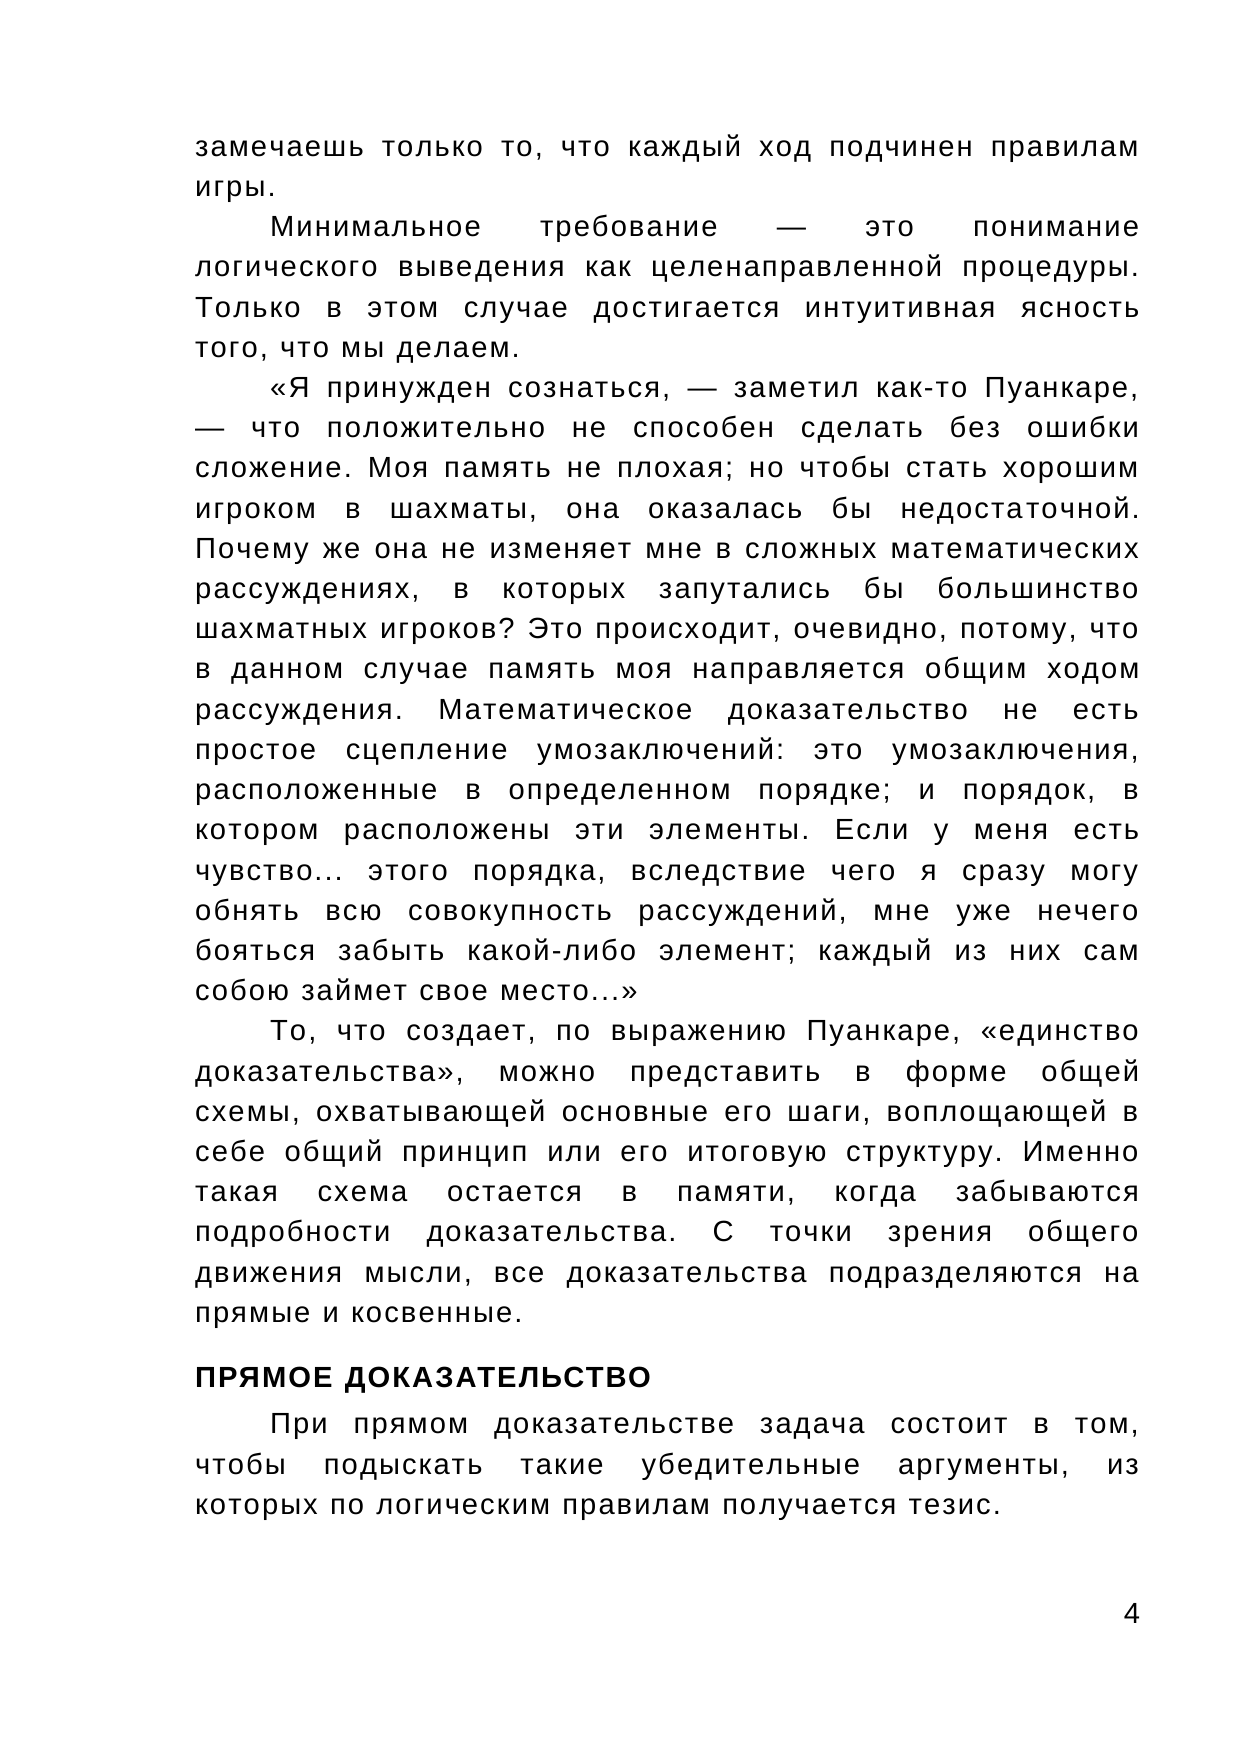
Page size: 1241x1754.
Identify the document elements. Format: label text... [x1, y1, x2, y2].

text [195, 129, 1140, 203]
subtitle Прямое доказательство [195, 1360, 1140, 1394]
text «Я принужден сознаться, — заметил как-то Пуанкаре, — что положительно не способен сделать без ошибки сложение. Моя память не плохая; но чтобы стать хорошим игроком в шахматы, она оказалась бы недостаточной. Почему же она не изменяет мне в сложных математических рассуждениях, в которых запутались бы большинство шахматных игроков? Это происходит, очевидно, потому, что в данном случае память моя направляется общим ходом рассуждения. Математическое доказательство не есть простое сцепление умозаключений: это умозаключения, расположенные в определенном порядке; и порядок, в котором расположены эти элементы. Если у меня есть чувство... этого порядка, вследствие чего я сразу могу обнять всю совокупность рассуждений, мне уже нечего бояться забыть какой-либо элемент; каждый из них сам собою займет свое место...» [195, 370, 1140, 1007]
text Минимальное требование — это понимание логического выведения как целенаправленной процедуры. Только в этом случае достигается интуитивная ясность того, что мы делаем. [195, 209, 1140, 363]
text При прямом доказательстве задача состоит в том, чтобы подыскать такие убедительные аргументы, из которых по логическим правилам получается тезис. [195, 1407, 1140, 1521]
text То, что создает, по выражению Пуанкаре, «единство доказательства», можно представить в форме общей схемы, охватывающей основные его шаги, воплощающей в себе общий принцип или его итоговую структуру. Именно такая схема остается в памяти, когда забываются подробности доказательства. С точки зрения общего движения мысли, все доказательства подразделяются на прямые и косвенные. [195, 1013, 1140, 1328]
